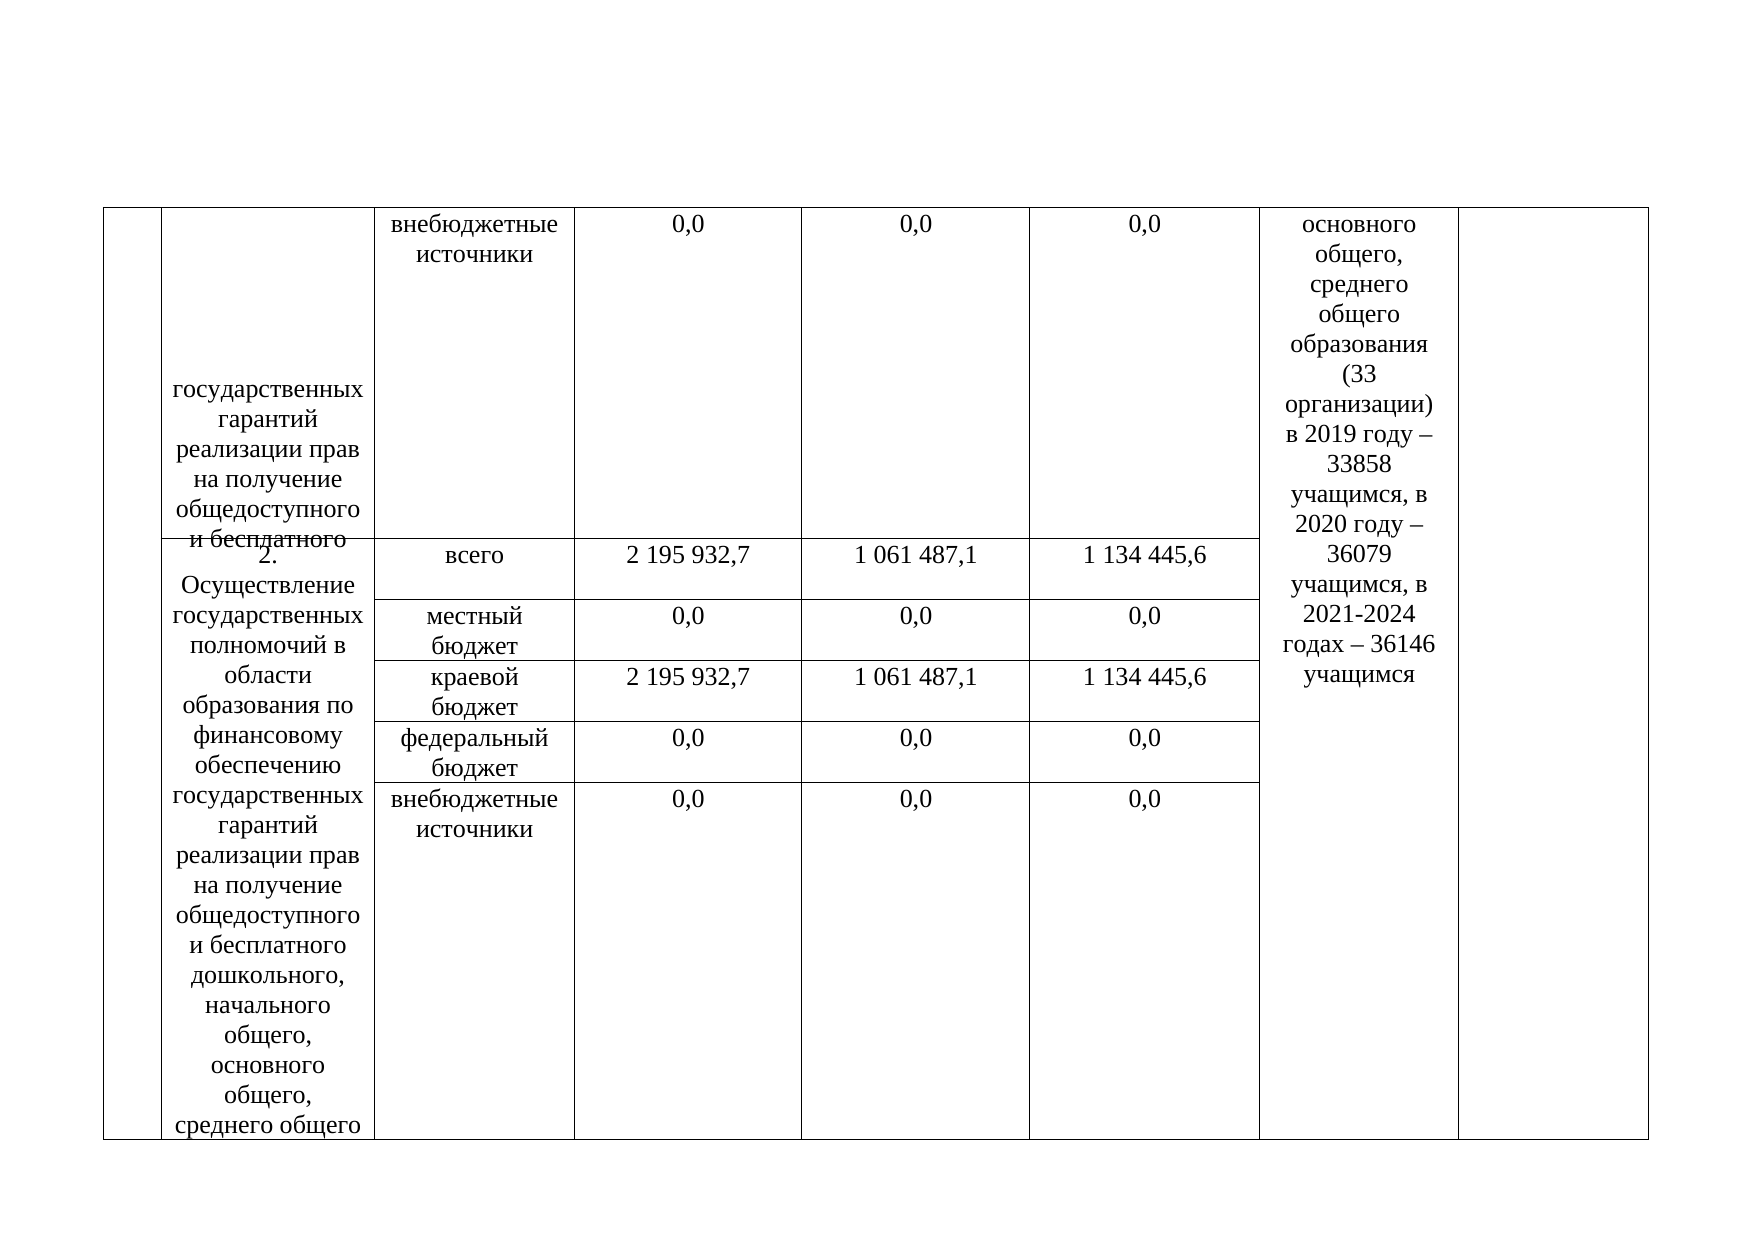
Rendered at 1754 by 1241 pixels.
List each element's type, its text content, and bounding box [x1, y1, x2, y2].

table_cell 0,0 [1030, 208, 1259, 538]
table_cell 0,0 [575, 208, 801, 538]
table_cell 1 061 487,1 [802, 539, 1029, 599]
table_cell краевой бюджет [375, 661, 574, 721]
table_cell 0,0 [1030, 722, 1259, 782]
table_cell 1 134 445,6 [1030, 539, 1259, 599]
table_cell 0,0 [802, 600, 1029, 660]
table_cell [375, 783, 574, 1139]
table_cell 0,0 [575, 722, 801, 782]
table_cell 2. Осуществление государственных полномочий в области образования по финансовому обеспечению государственных гарантий реализации прав на получение общедоступного и бесплатного дошкольного, начального общего, основного общего, среднего общего образования в общеобразовательных организациях, обеспечение дополнительного образования детей в общеобразовательных организациях [162, 539, 374, 1139]
table_cell внебюджетные источники [375, 208, 574, 538]
table_cell 0,0 [802, 783, 1029, 1139]
table_cell 2 195 932,7 [575, 539, 801, 599]
table_cell всего [375, 539, 574, 599]
table_cell 0,0 [575, 600, 801, 660]
table_cell местный бюджет [375, 600, 574, 660]
table_cell 0,0 [1030, 783, 1259, 1139]
table_cell 1 061 487,1 [802, 661, 1029, 721]
table_cell 0,0 [802, 208, 1029, 538]
table_cell 2 195 932,7 [575, 661, 801, 721]
table_cell 1 134 445,6 [1030, 661, 1259, 721]
table_cell 0,0 [802, 722, 1029, 782]
table_cell 0,0 [575, 783, 801, 1139]
table_cell 0,0 [1030, 600, 1259, 660]
table_cell федеральный бюджет [375, 722, 574, 782]
